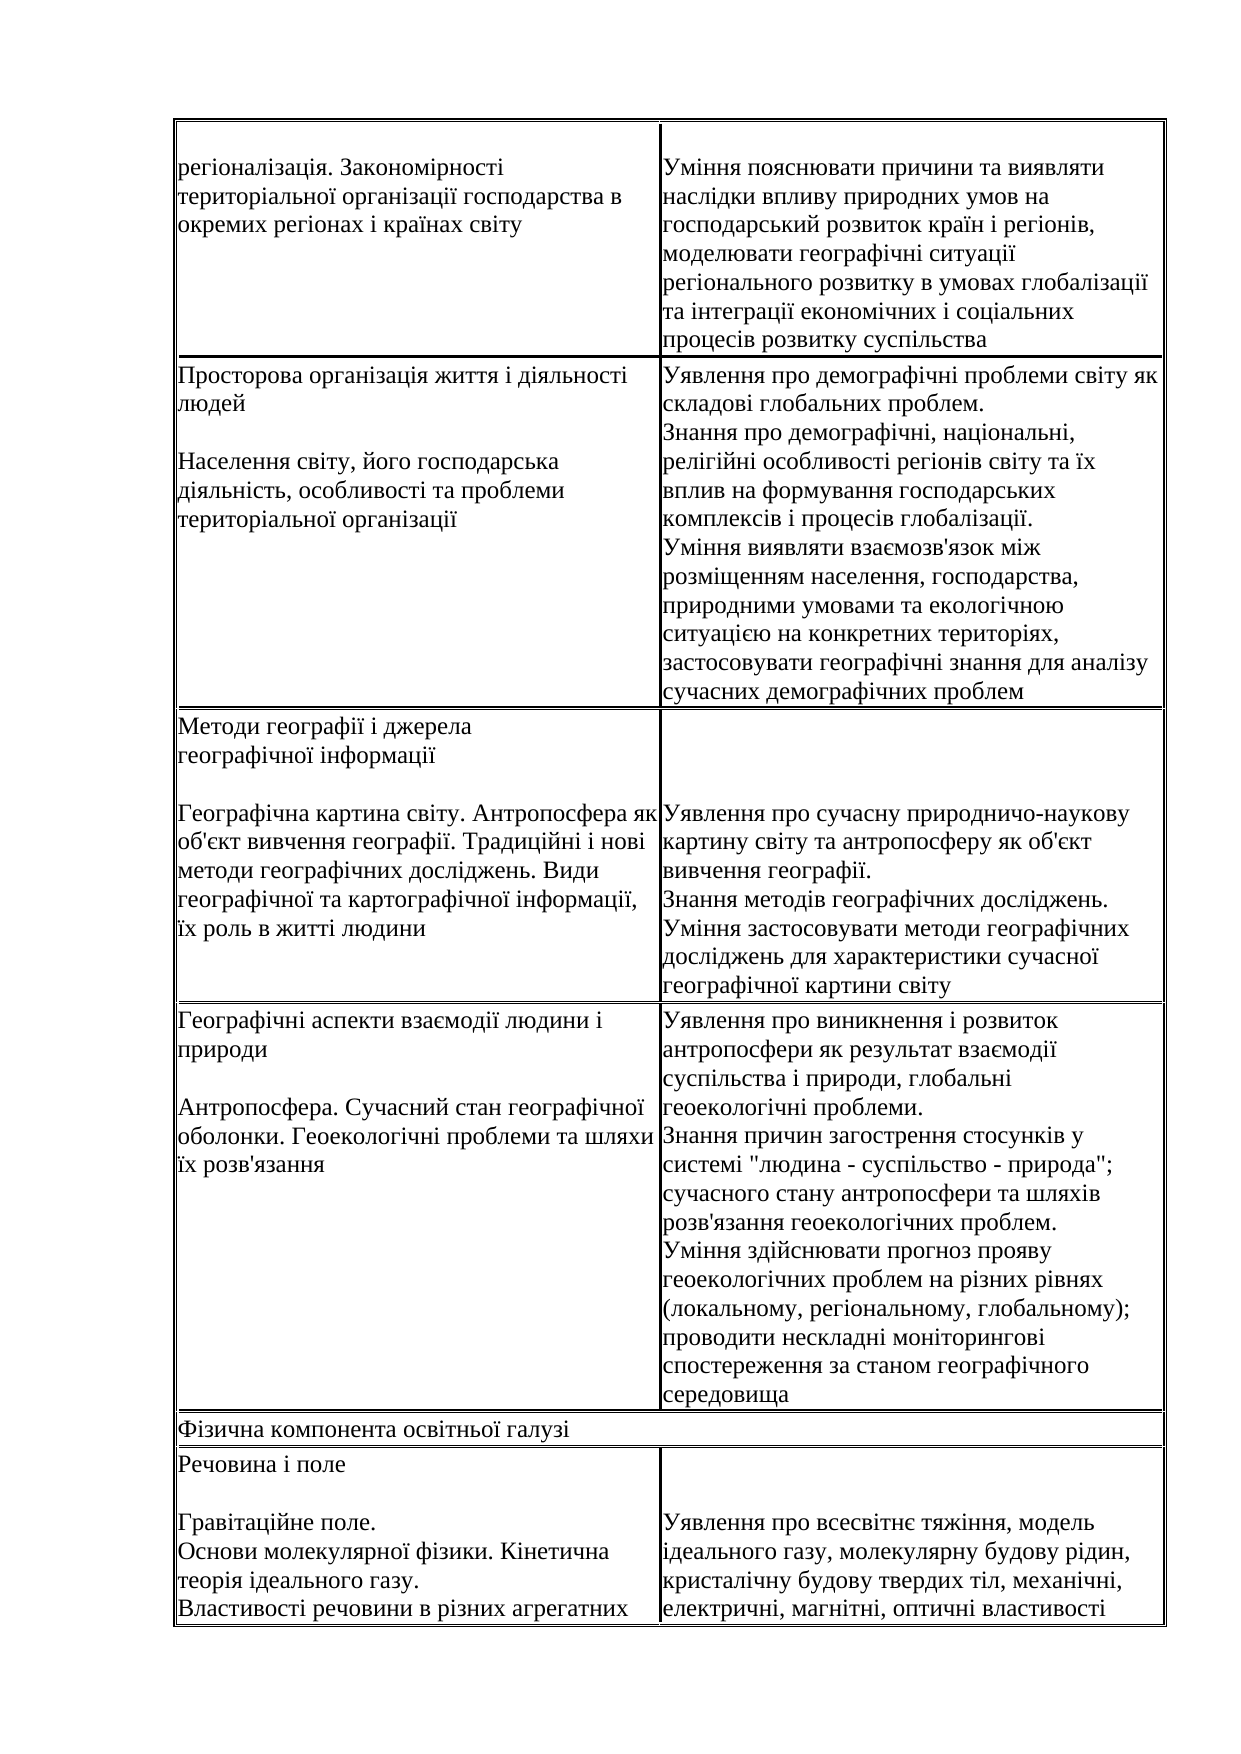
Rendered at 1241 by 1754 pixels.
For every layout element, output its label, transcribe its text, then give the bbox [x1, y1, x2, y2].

table_cell Уявлення про демографічні проблеми світу як складові глобальних проблем. Знання про демографічні, національні, релігійні особливості регіонів світу та їх вплив на формування господарських комплексів і процесів глобалізації. Уміння виявляти взаємозв'язок між розміщенням населення, господарства, природними умовами та екологічною ситуацією на конкретних територіях, застосовувати географічні знання для аналізу сучасних демографічних проблем [662, 355, 1163, 706]
table_cell Методи географії і джерела географічної інформації Географічна картина світу. Антропосфера як об'єкт вивчення географії. Традиційні і нові методи географічних досліджень. Види географічної та картографічної інформації, їх роль в житті людини [177, 706, 659, 1001]
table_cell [660, 122, 1163, 355]
table_cell Просторова організація життя і діяльності людей Населення світу, його господарська діяльність, особливості та проблеми територіальної організації [177, 355, 659, 706]
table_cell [177, 120, 660, 355]
table_cell Географічні аспекти взаємодії людини і природи Антропосфера. Сучасний стан географічної оболонки. Геоекологічні проблеми та шляхи їх розв'язання [175, 1001, 660, 1409]
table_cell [660, 1445, 1164, 1624]
table_cell Уявлення про виникнення і розвиток антропосфери як результат взаємодії суспільства і природи, глобальні геоекологічні проблеми. Знання причин загострення стосунків у системі "людина - суспільство - природа"; сучасного стану антропосфери та шляхів розв'язання геоекологічних проблем. Уміння здійснювати прогноз прояву геоекологічних проблем на різних рівнях (локальному, регіональному, глобальному); проводити нескладні моніторингові спостереження за станом географічного середовища [660, 1001, 1165, 1409]
table_cell Фізична компонента освітньої галузі [177, 1409, 1164, 1444]
table_cell Уявлення про сучасну природничо-наукову картину світу та антропосферу як об'єкт вивчення географії. Знання методів географічних досліджень. Уміння застосовувати методи географічних досліджень для характеристики сучасної географічної картини світу [662, 706, 1164, 1001]
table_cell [177, 1445, 660, 1624]
